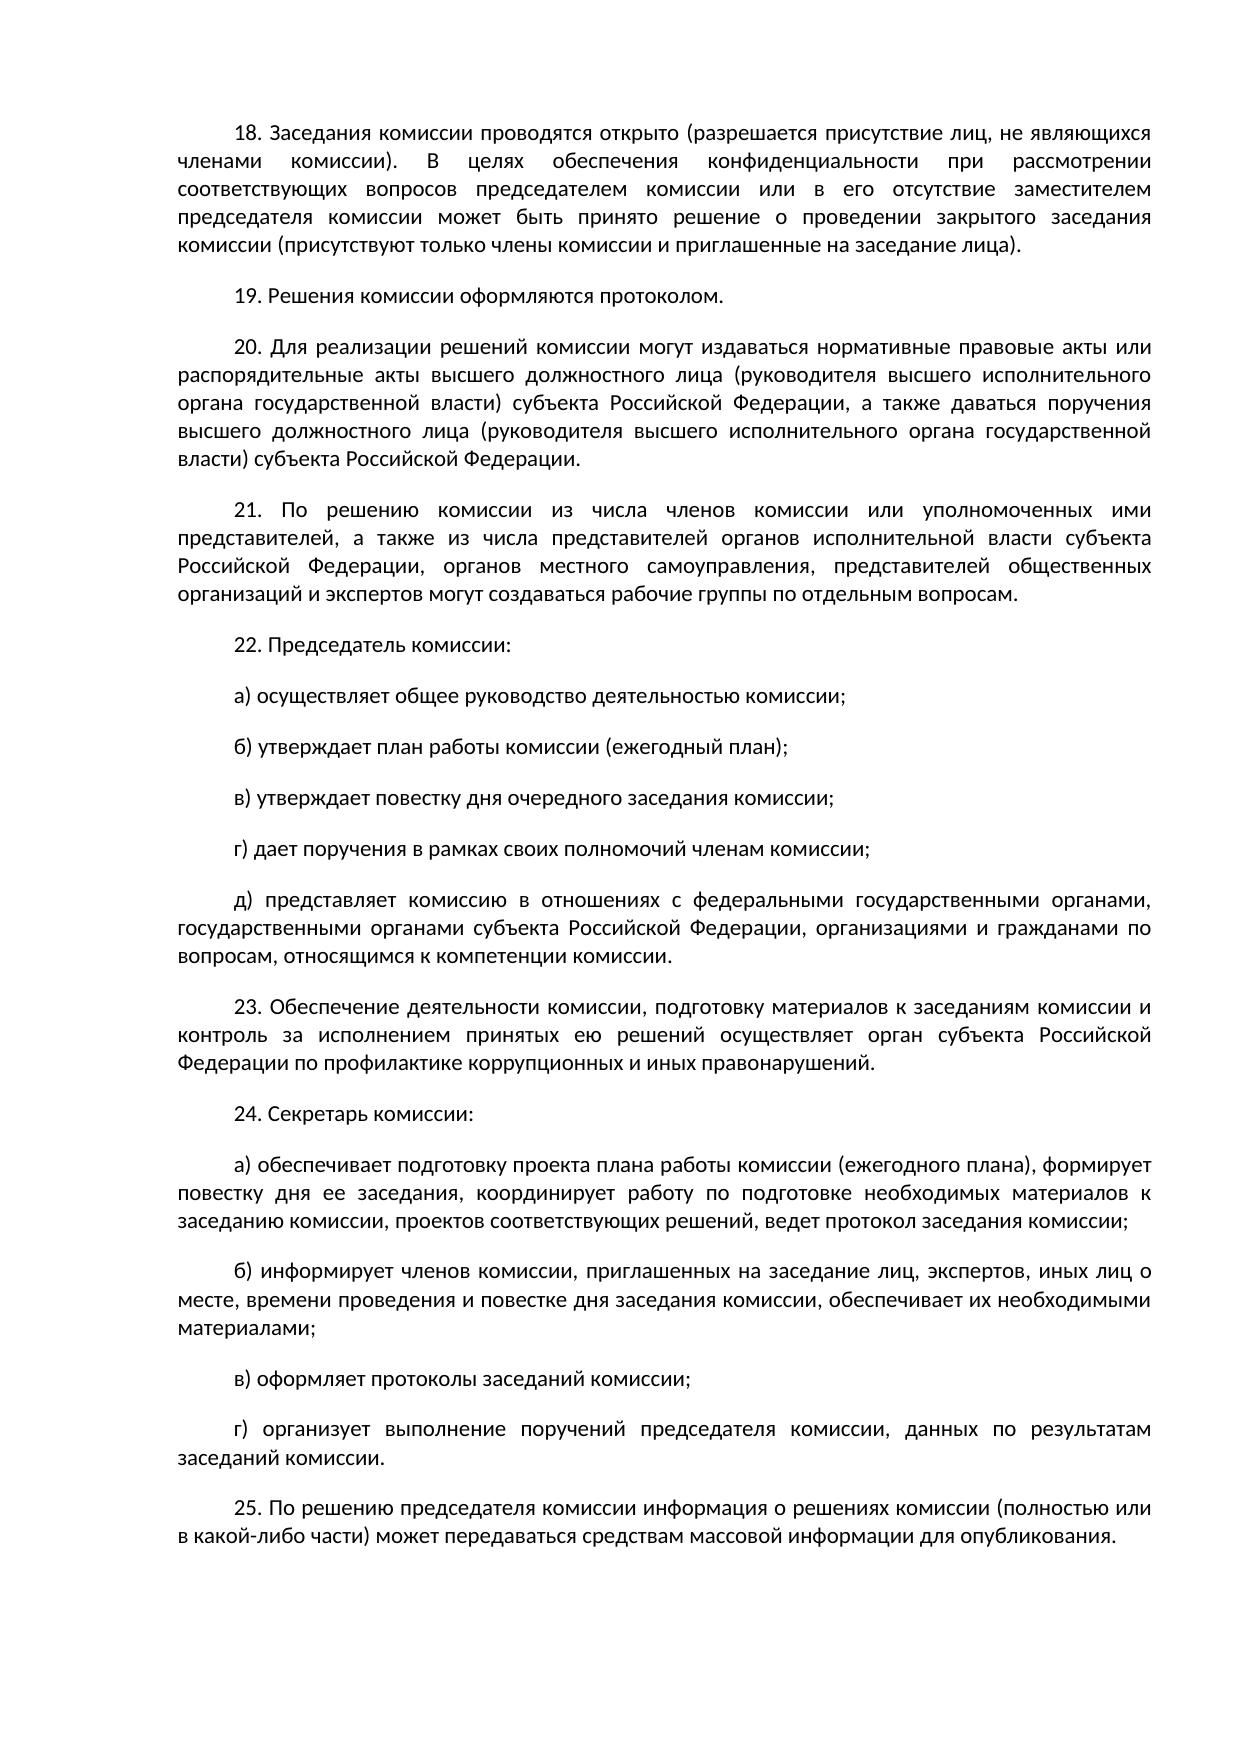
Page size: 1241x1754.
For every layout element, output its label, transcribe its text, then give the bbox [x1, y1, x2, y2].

text а) осуществляет общее руководство деятельностью комиссии; [177, 681, 1152, 709]
text д) представляет комиссию в отношениях с федеральными государственными органами, государственными органами субъекта Российской Федерации, организациями и гражданами по вопросам, относящимся к компетенции комиссии. [177, 885, 1152, 969]
text 20. Для реализации решений комиссии могут издаваться нормативные правовые акты или распорядительные акты высшего должностного лица (руководителя высшего исполнительного органа государственной власти) субъекта Российской Федерации, а также даваться поручения высшего должностного лица (руководителя высшего исполнительного органа государственной власти) субъекта Российской Федерации. [177, 332, 1152, 472]
text 22. Председатель комиссии: [177, 630, 1152, 658]
text б) утверждает план работы комиссии (ежегодный план); [177, 732, 1152, 760]
text г) организует выполнение поручений председателя комиссии, данных по результатам заседаний комиссии. [177, 1414, 1152, 1471]
text 23. Обеспечение деятельности комиссии, подготовку материалов к заседаниям комиссии и контроль за исполнением принятых ею решений осуществляет орган субъекта Российской Федерации по профилактике коррупционных и иных правонарушений. [177, 992, 1152, 1076]
text б) информирует членов комиссии, приглашенных на заседание лиц, экспертов, иных лиц о месте, времени проведения и повестке дня заседания комиссии, обеспечивает их необходимыми материалами; [177, 1257, 1152, 1341]
text 18. Заседания комиссии проводятся открыто (разрешается присутствие лиц, не являющихся членами комиссии). В целях обеспечения конфиденциальности при рассмотрении соответствующих вопросов председателем комиссии или в его отсутствие заместителем председателя комиссии может быть принято решение о проведении закрытого заседания комиссии (присутствуют только члены комиссии и приглашенные на заседание лица). [177, 118, 1152, 258]
text 21. По решению комиссии из числа членов комиссии или уполномоченных ими представителей, а также из числа представителей органов исполнительной власти субъекта Российской Федерации, органов местного самоуправления, представителей общественных организаций и экспертов могут создаваться рабочие группы по отдельным вопросам. [177, 495, 1152, 607]
text 25. По решению председателя комиссии информация о решениях комиссии (полностью или в какой-либо части) может передаваться средствам массовой информации для опубликования. [177, 1493, 1152, 1549]
text г) дает поручения в рамках своих полномочий членам комиссии; [177, 834, 1152, 862]
text а) обеспечивает подготовку проекта плана работы комиссии (ежегодного плана), формирует повестку дня ее заседания, координирует работу по подготовке необходимых материалов к заседанию комиссии, проектов соответствующих решений, ведет протокол заседания комиссии; [177, 1150, 1152, 1234]
text в) оформляет протоколы заседаний комиссии; [177, 1364, 1152, 1392]
text 24. Секретарь комиссии: [177, 1099, 1152, 1127]
text в) утверждает повестку дня очередного заседания комиссии; [177, 783, 1152, 811]
text 19. Решения комиссии оформляются протоколом. [177, 281, 1152, 309]
